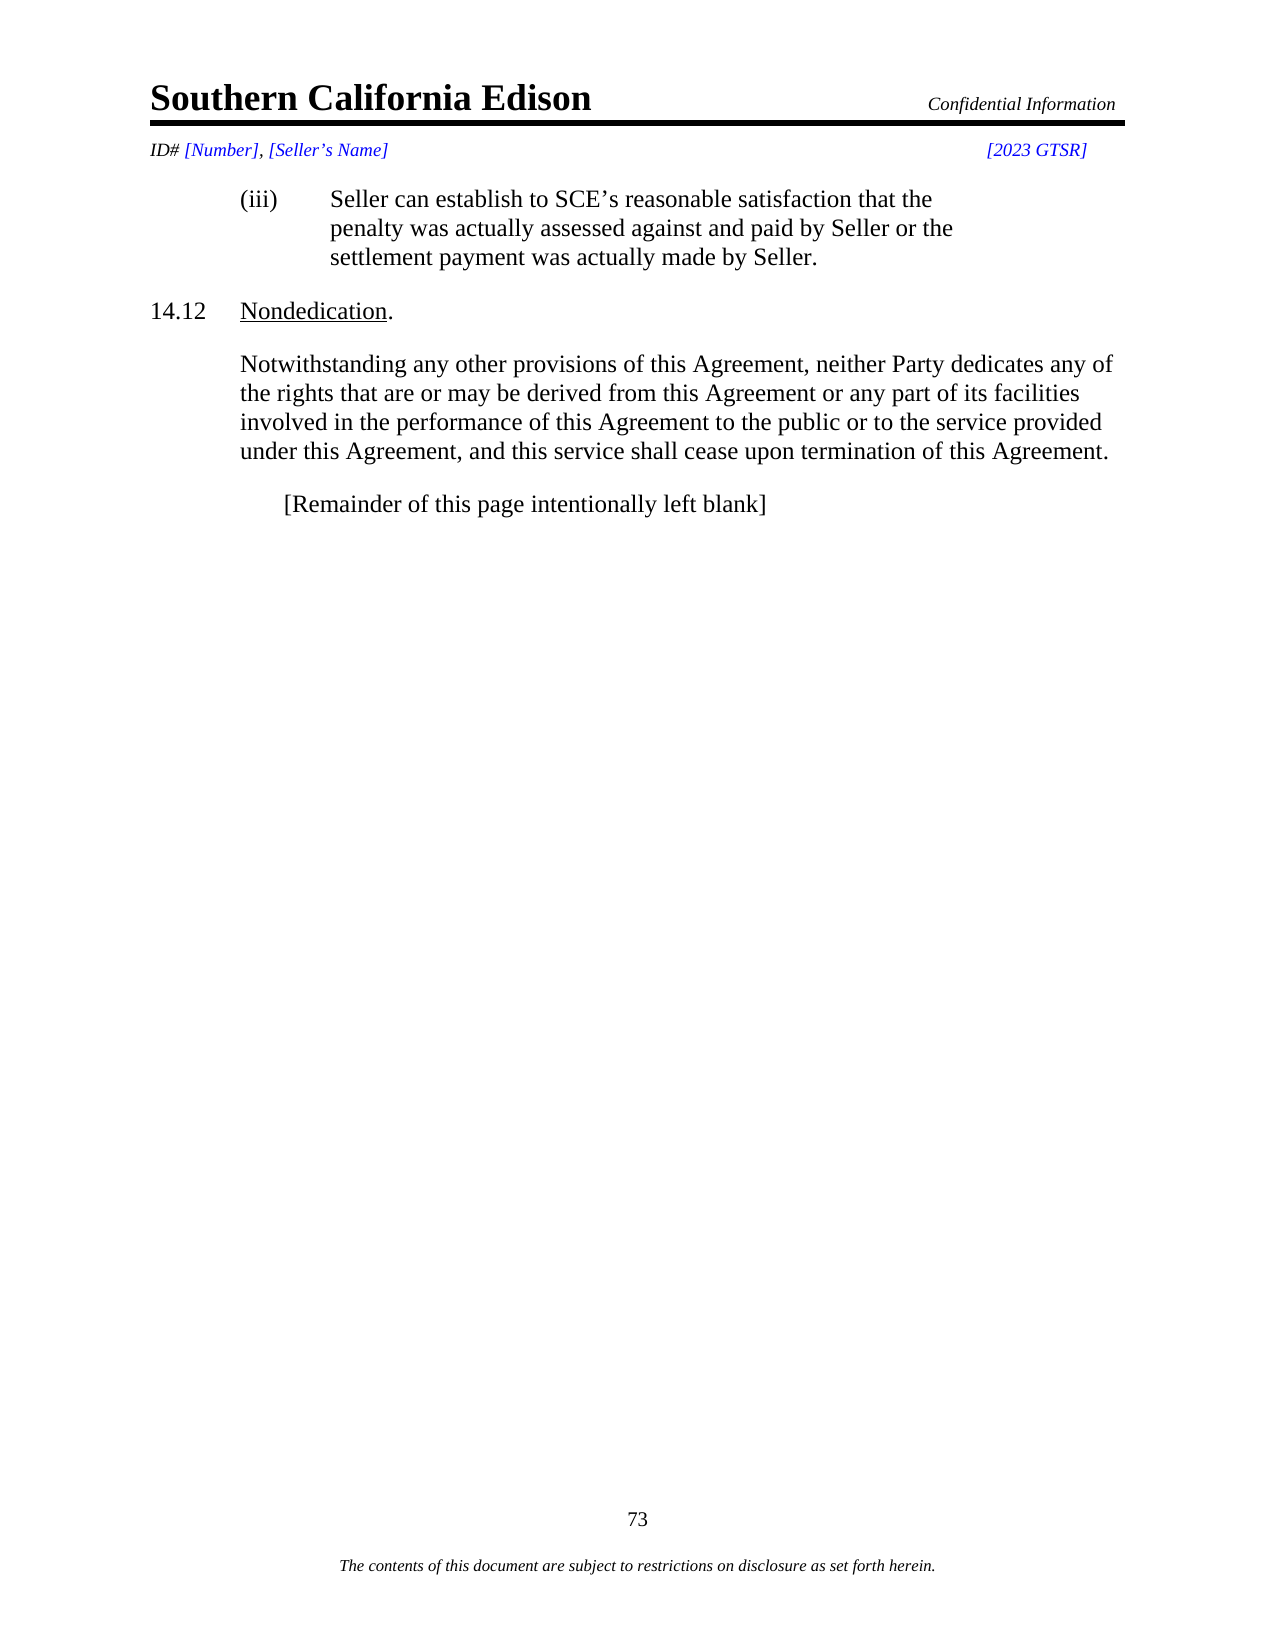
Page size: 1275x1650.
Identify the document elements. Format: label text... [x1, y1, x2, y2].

subtitle [Remainder of this page intentionally left blank] [75, 489, 975, 518]
subtitle Seller can establish to SCE’s reasonable satisfaction that the penalty was actually assessed against and paid by Seller or the settlement payment was actually made by Seller. [240, 184, 975, 271]
subtitle Nondedication. [150, 296, 1125, 324]
subtitle Notwithstanding any other provisions of this Agreement, neither Party dedicates any of the rights that are or may be derived from this Agreement or any part of its facilities involved in the performance of this Agreement to the public or to the service provided under this Agreement, and this service shall cease upon termination of this Agreement. [240, 349, 1125, 464]
